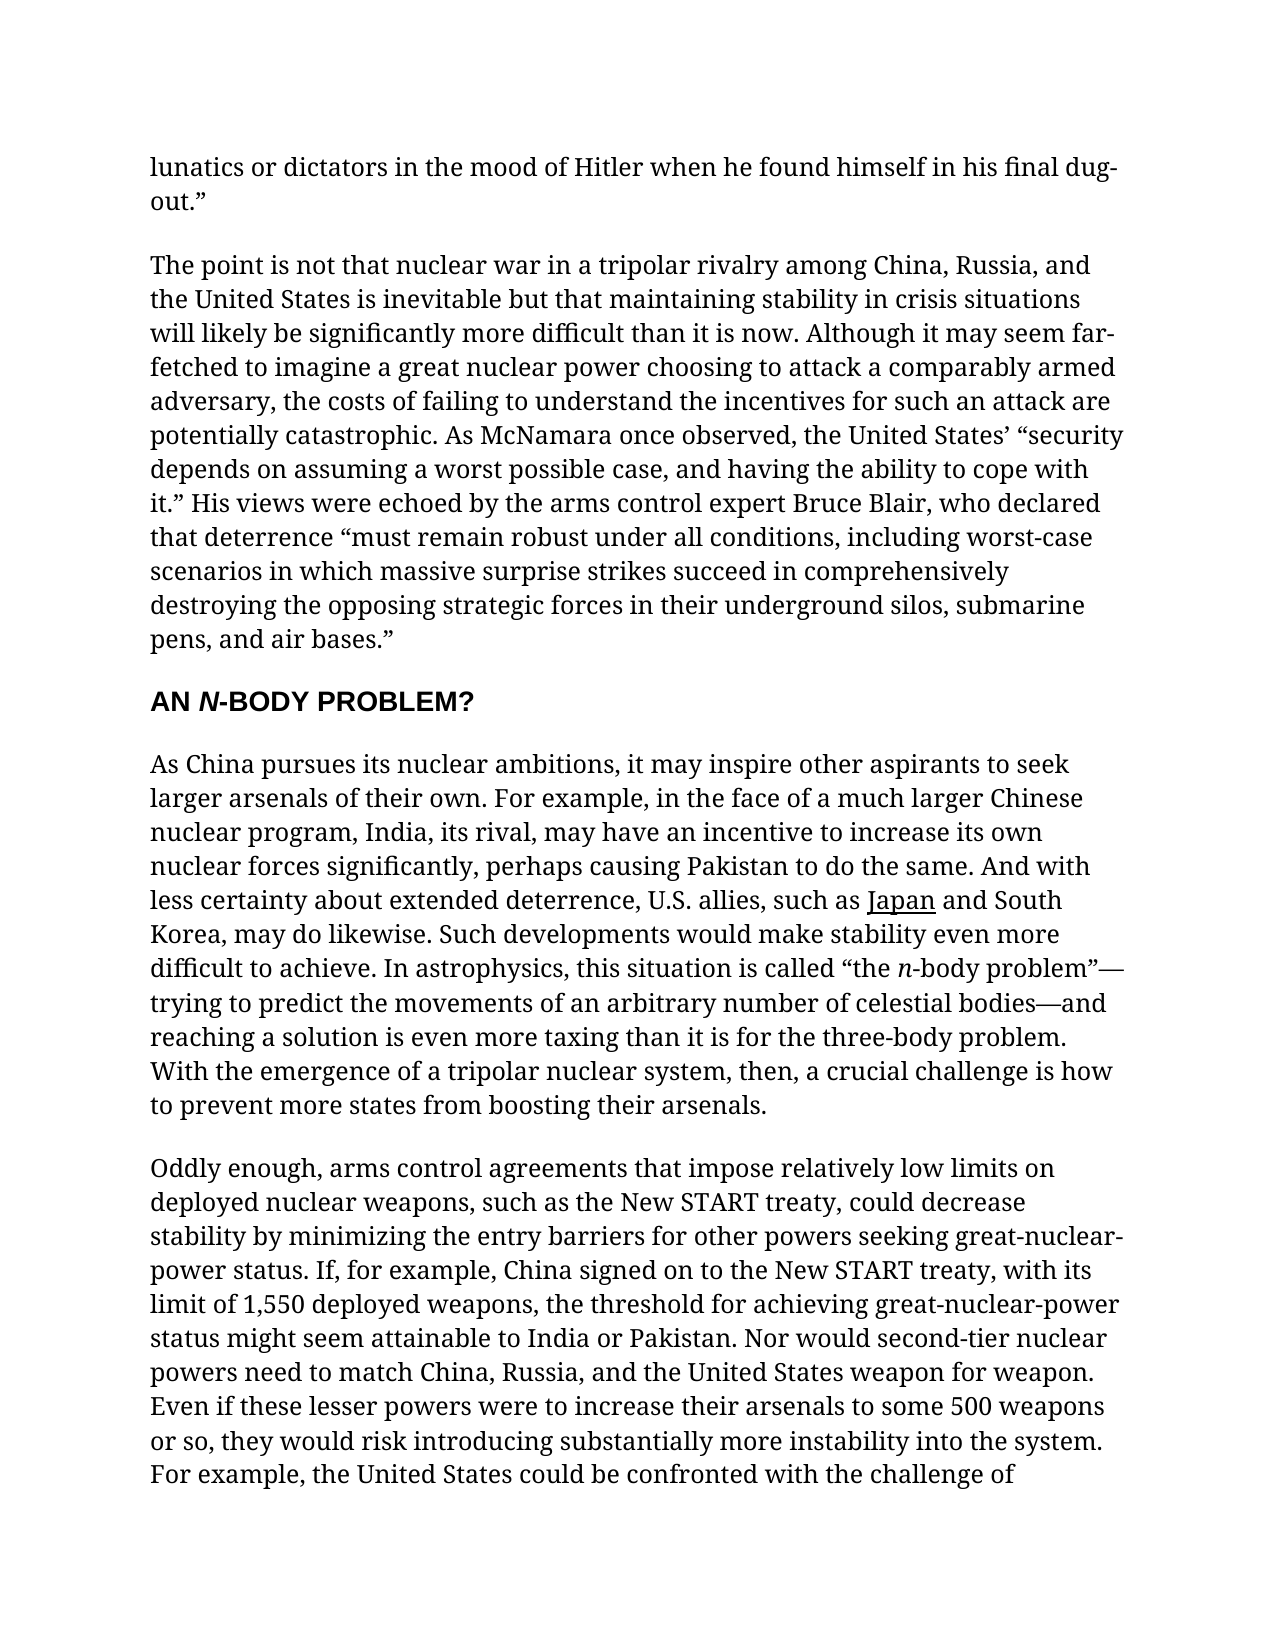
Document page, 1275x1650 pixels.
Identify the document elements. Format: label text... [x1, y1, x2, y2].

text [150, 1151, 1125, 1491]
text The point is not that nuclear war in a tripolar rivalry among China, Russia, and the United States is inevitable but that maintaining stability in crisis situations will likely be significantly more difficult than it is now. Although it may seem far-fetched to imagine a great nuclear power choosing to attack a comparably armed adversary, the costs of failing to understand the incentives for such an attack are potentially catastrophic. As McNamara once observed, the United States’ “security depends on assuming a worst possible case, and having the ability to cope with it.” His views were echoed by the arms control expert Bruce Blair, who declared that deterrence “must remain robust under all conditions, including worst-case scenarios in which massive surprise strikes succeed in comprehensively destroying the opposing strategic forces in their underground silos, submarine pens, and air bases.” [150, 247, 1125, 656]
text AN N-BODY PROBLEM? [150, 685, 1125, 718]
text As China pursues its nuclear ambitions, it may inspire other aspirants to seek larger arsenals of their own. For example, in the face of a much larger Chinese nuclear program, India, its rival, may have an incentive to increase its own nuclear forces significantly, perhaps causing Pakistan to do the same. And with less certainty about extended deterrence, U.S. allies, such as Japan and South Korea, may do likewise. Such developments would make stability even more difficult to achieve. In astrophysics, this situation is called “the n-body problem”—trying to predict the movements of an arbitrary number of celestial bodies—and reaching a solution is even more taxing than it is for the three-body problem. With the emergence of a tripolar nuclear system, then, a crucial challenge is how to prevent more states from boosting their arsenals. [150, 747, 1125, 1121]
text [150, 150, 1125, 218]
